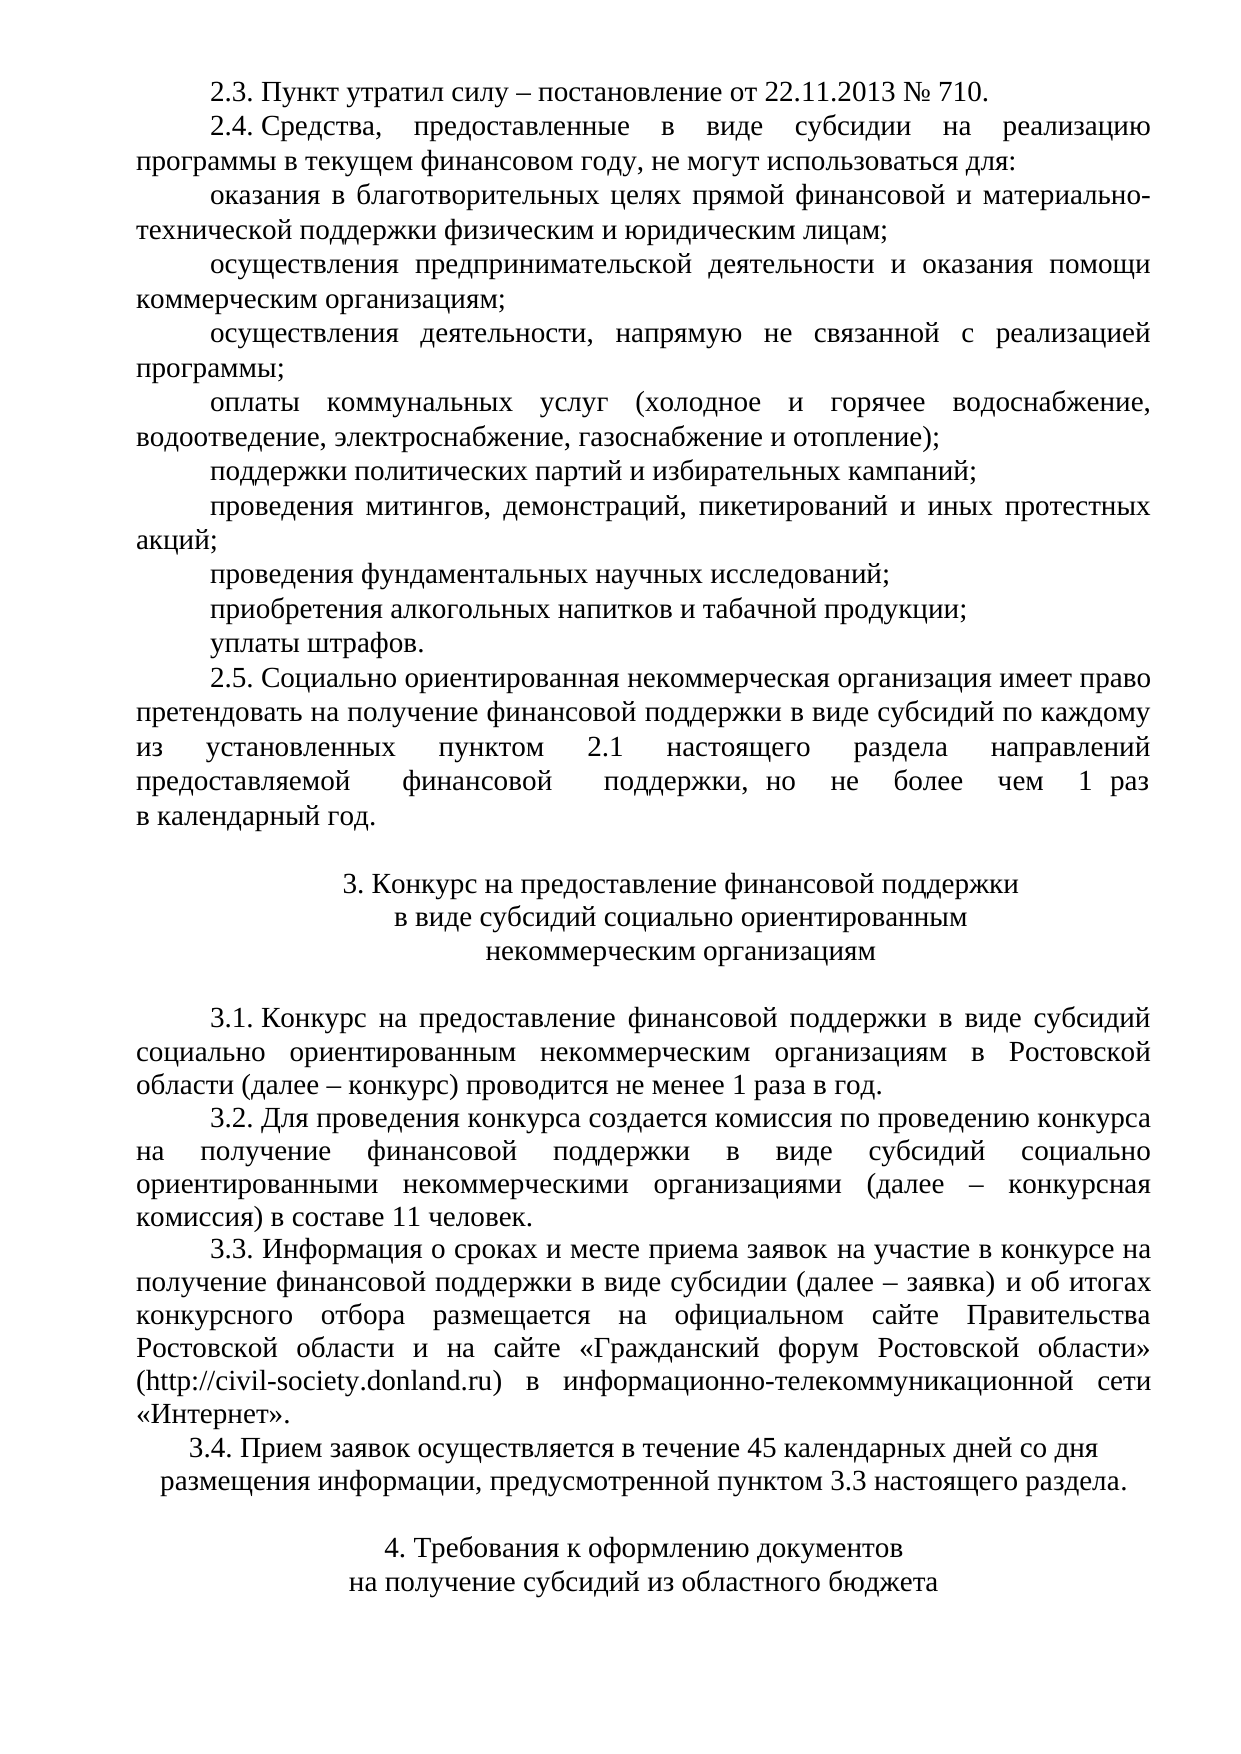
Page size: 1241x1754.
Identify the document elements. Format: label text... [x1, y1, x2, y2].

text 2.5. Социально ориентированная некоммерческая организация имеет право претендовать на получение финансовой поддержки в виде субсидий по каждому из установленных пунктом 2.1 настоящего раздела направлений предоставляемой финансовой поддержки, но не более чем 1 раз в календарный год. [136, 660, 1152, 831]
text в виде субсидий социально ориентированным [136, 899, 1152, 933]
text некоммерческим организациям [136, 933, 1152, 967]
text уплаты штрафов. [136, 626, 1152, 659]
text оплаты коммунальных услуг (холодное и горячее водоснабжение, водоотведение, электроснабжение, газоснабжение и отопление); [136, 384, 1152, 452]
text 3.4. Прием заявок осуществляется в течение 45 календарных дней со дня размещения информации, предусмотренной пунктом 3.3 настоящего раздела. [136, 1430, 1152, 1497]
text 4. Требования к оформлению документов [136, 1530, 1152, 1564]
text 3.2. Для проведения конкурса создается комиссия по проведению конкурса на получение финансовой поддержки в виде субсидий социально ориентированными некоммерческими организациями (далее – конкурсная комиссия) в составе 11 человек. [136, 1101, 1152, 1232]
text 3. Конкурс на предоставление финансовой поддержки [136, 866, 1152, 899]
text проведения митингов, демонстраций, пикетирований и иных протестных акций; [136, 488, 1152, 556]
text на получение субсидий из областного бюджета [136, 1564, 1152, 1597]
text проведения фундаментальных научных исследований; [136, 557, 1152, 590]
text поддержки политических партий и избирательных кампаний; [136, 453, 1152, 487]
text осуществления деятельности, напрямую не связанной с реализацией программы; [136, 315, 1152, 383]
text оказания в благотворительных целях прямой финансовой и материально-технической поддержки физическим и юридическим лицам; [136, 177, 1152, 245]
text приобретения алкогольных напитков и табачной продукции; [136, 591, 1152, 624]
text осуществления предпринимательской деятельности и оказания помощи коммерческим организациям; [136, 246, 1152, 314]
text 3.1. Конкурс на предоставление финансовой поддержки в виде субсидий социально ориентированным некоммерческим организациям в Ростовской области (далее – конкурс) проводится не менее 1 раза в год. [136, 1000, 1152, 1101]
text 3.3. Информация о сроках и месте приема заявок на участие в конкурсе на получение финансовой поддержки в виде субсидии (далее – заявка) и об итогах конкурсного отбора размещается на официальном сайте Правительства Ростовской области и на сайте «Гражданский форум Ростовской области» (http://civil-society.donland.ru) в информационно-телекоммуникационной сети «Интернет». [136, 1232, 1152, 1430]
text 2.4. Средства, предоставленные в виде субсидии на реализацию программы в текущем финансовом году, не могут использоваться для: [136, 108, 1152, 176]
text 2.3. Пункт утратил силу – постановление от 22.11.2013 № 710. [136, 74, 1152, 107]
